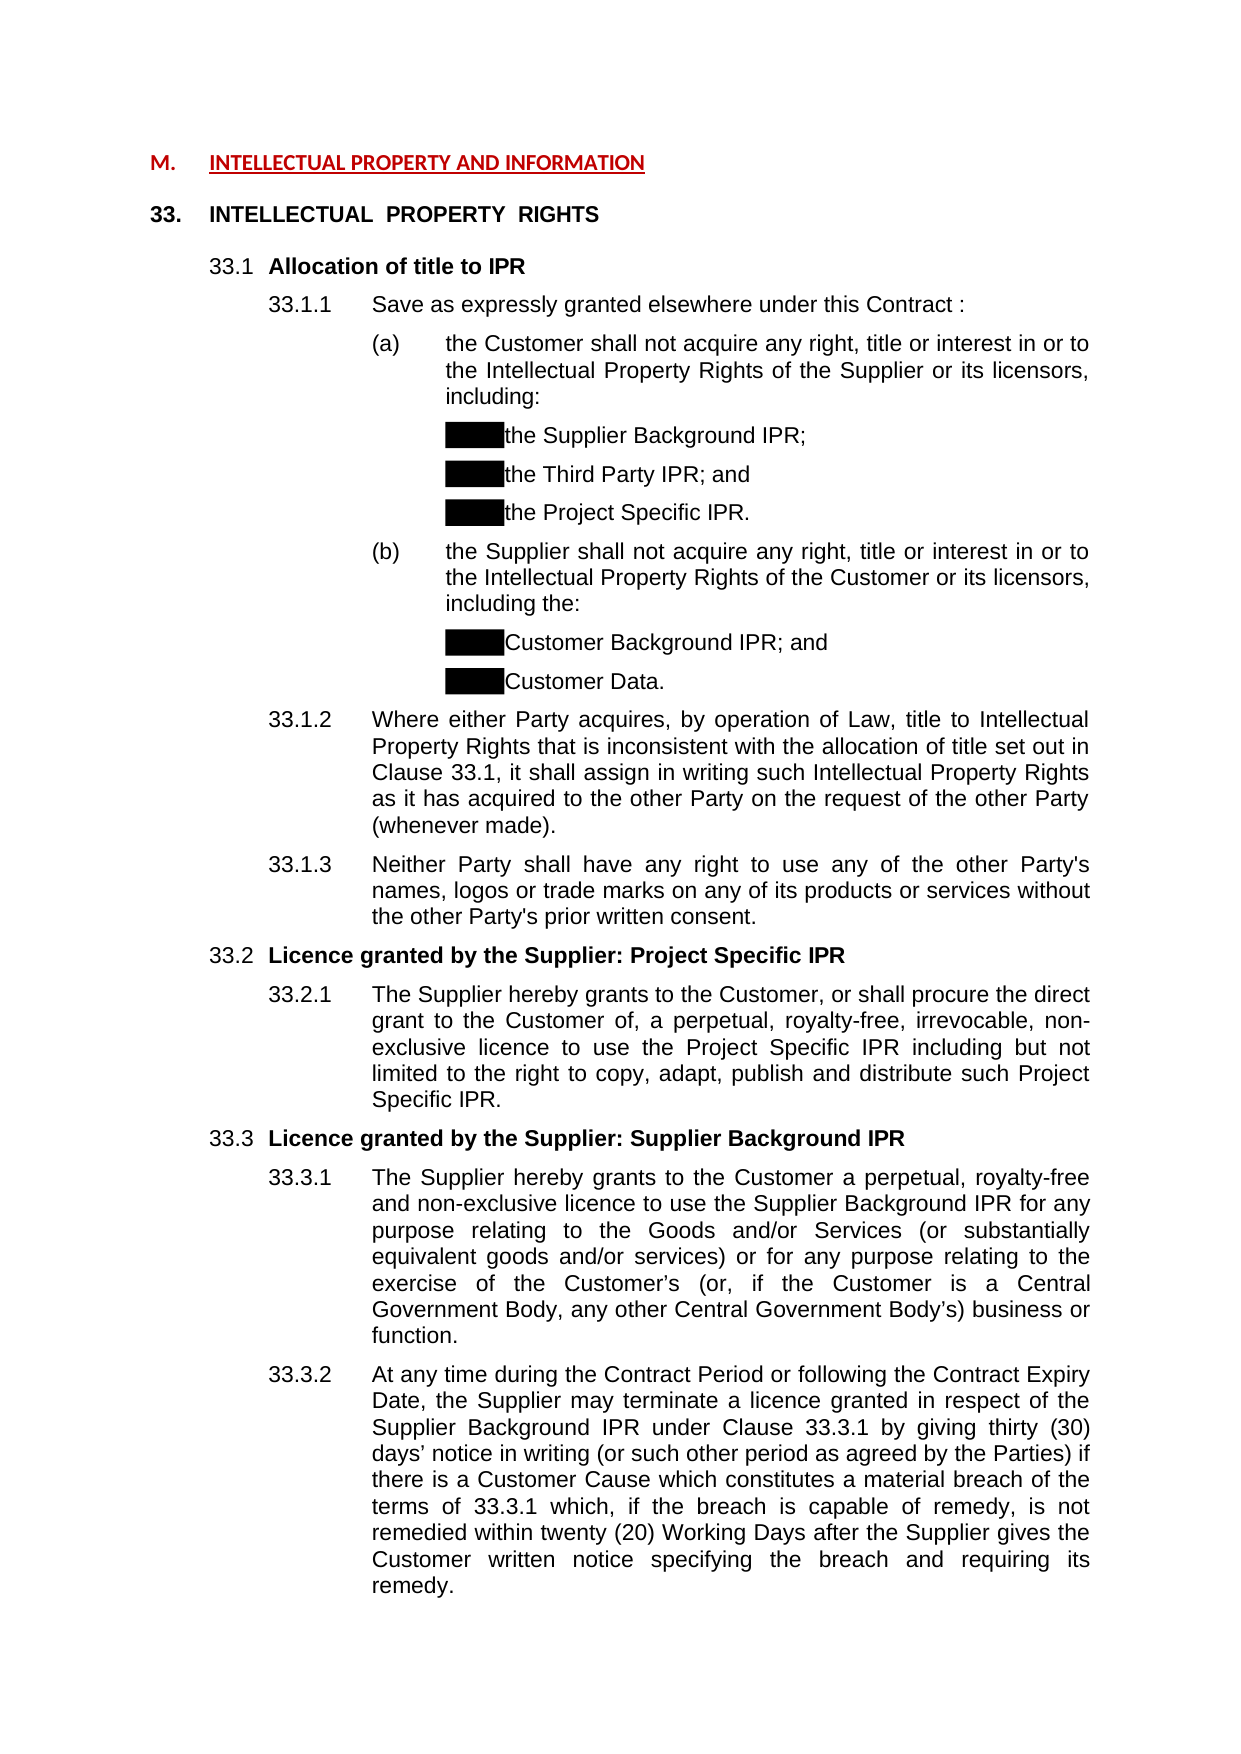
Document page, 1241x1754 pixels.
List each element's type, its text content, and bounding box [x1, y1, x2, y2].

text the Project Specific IPR. [505, 499, 1134, 525]
subtitle Licence granted by the Supplier: Supplier Background IPR [209, 1125, 1134, 1152]
list At any time during the Contract Period or following the Contract Expiry Date, the Supplier may terminate a licence granted in respect of the Supplier Background IPR under Clause 33.3.1 by giving thirty (30) days’ notice in writing (or such other period as agreed by the Parties) if there is a Customer Cause which constitutes a material breach of the terms of 33.3.1 which, if the breach is capable of remedy, is not remedied within twenty (20) Working Days after the Supplier gives the Customer written notice specifying the breach and requiring its remedy. [268, 1361, 1091, 1598]
list the Supplier shall not acquire any right, title or interest in or to the Intellectual Property Rights of the Customer or its licensors, including the: [372, 538, 1090, 617]
text the Supplier Background IPR; the Third Party IPR; and [504, 422, 806, 487]
subtitle Licence granted by the Supplier: Project Specific IPR [209, 942, 1134, 968]
text Customer Background IPR; and Customer Data. [504, 629, 828, 694]
list the Customer shall not acquire any right, title or interest in or to the Intellectual Property Rights of the Supplier or its licensors, including: [372, 330, 1090, 409]
subtitle Allocation of title to IPR [209, 253, 1134, 279]
list The Supplier hereby grants to the Customer a perpetual, royalty-free and non-exclusive licence to use the Supplier Background IPR for any purpose relating to the Goods and/or Services (or substantially equivalent goods and/or services) or for any purpose relating to the exercise of the Customer’s (or, if the Customer is a Central Government Body, any other Central Government Body’s) business or function. [268, 1164, 1091, 1348]
list Save as expressly granted elsewhere under this Contract : [268, 291, 1134, 318]
list The Supplier hereby grants to the Customer, or shall procure the direct grant to the Customer of, a perpetual, royalty-free, irrevocable, non- exclusive licence to use the Project Specific IPR including but not limited to the right to copy, adapt, publish and distribute such Project Specific IPR. [268, 981, 1091, 1113]
subtitle INTELLECTUAL PROPERTY RIGHTS [150, 201, 1134, 227]
list Where either Party acquires, by operation of Law, title to Intellectual Property Rights that is inconsistent with the allocation of title set out in Clause 33.1, it shall assign in writing such Intellectual Property Rights as it has acquired to the other Party on the request of the other Party (whenever made). [268, 706, 1090, 838]
subtitle INTELLECTUAL PROPERTY AND INFORMATION [150, 148, 1134, 176]
list Neither Party shall have any right to use any of the other Party's names, logos or trade marks on any of its products or services without the other Party's prior written consent. [268, 851, 1090, 929]
